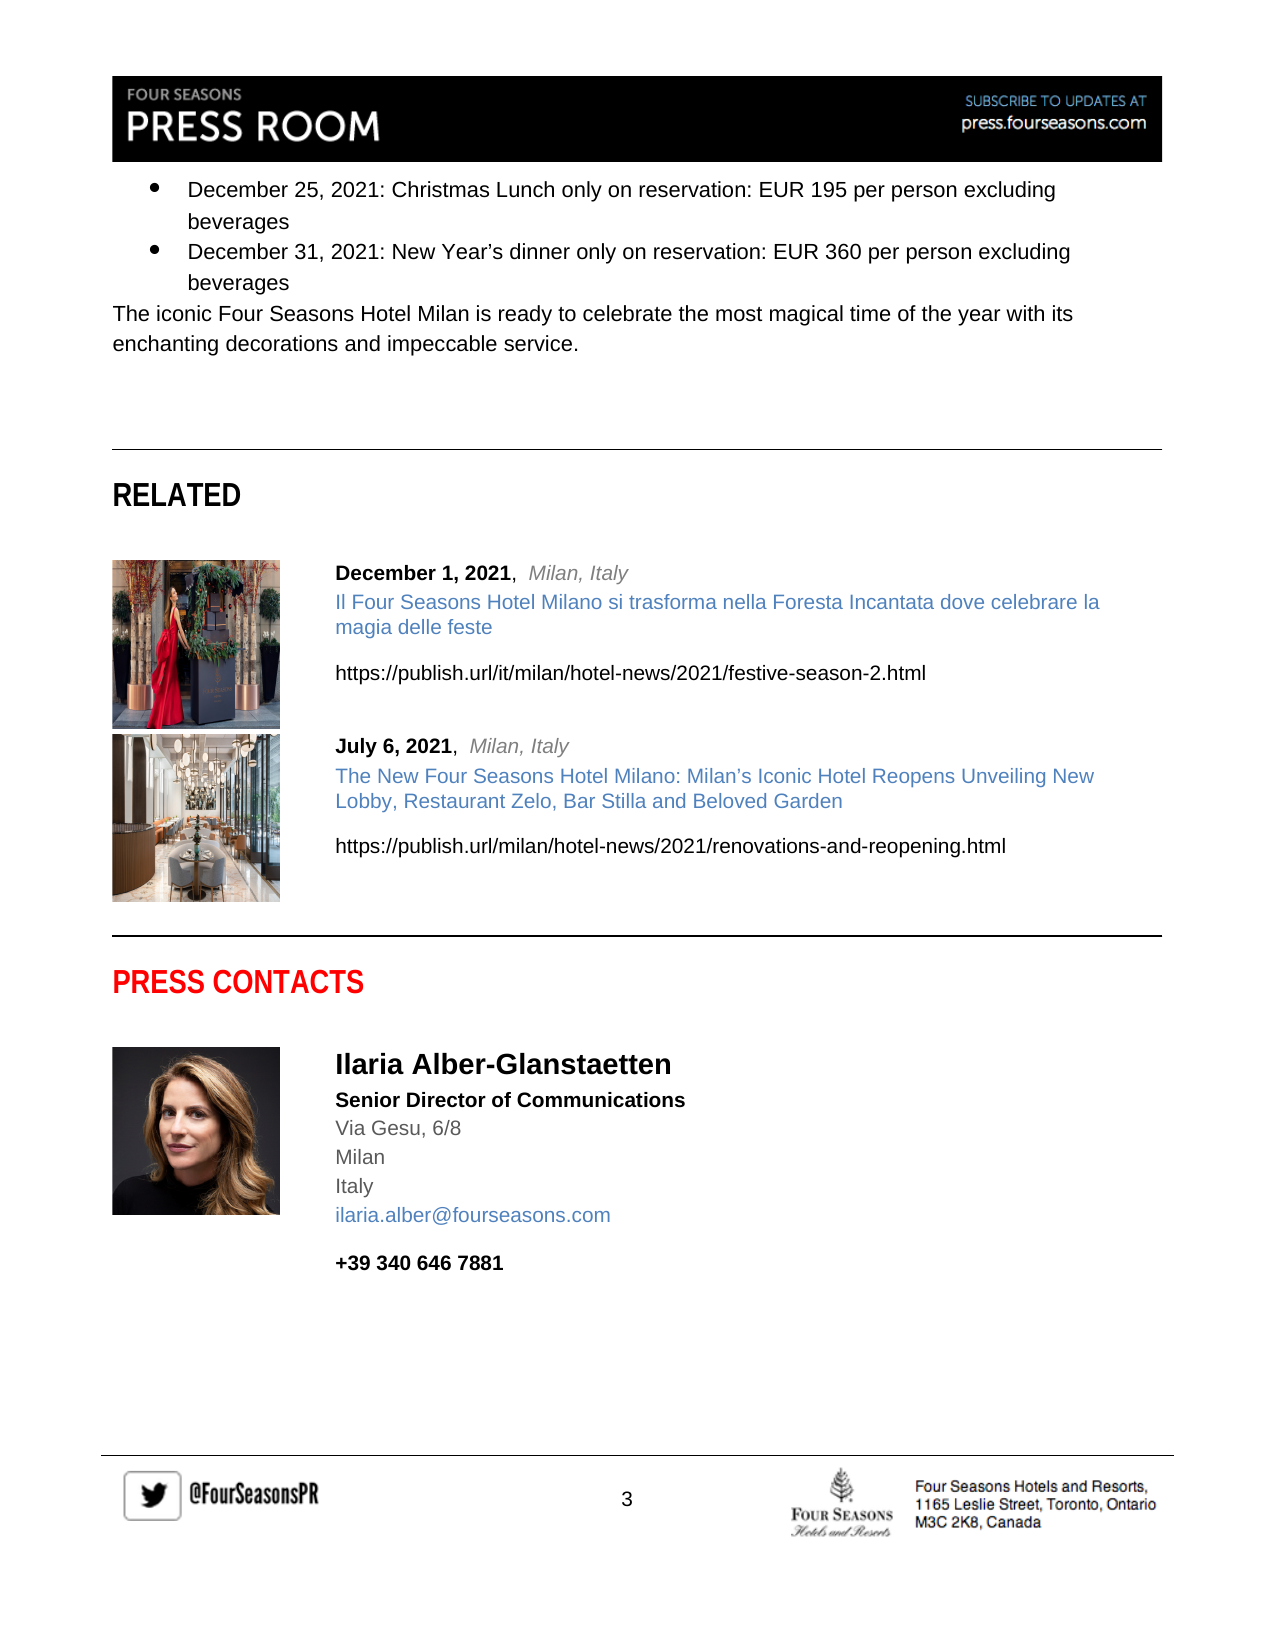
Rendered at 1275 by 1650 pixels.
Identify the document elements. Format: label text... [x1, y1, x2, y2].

picture [112, 1047, 280, 1215]
subtitle RELATED [112, 476, 1162, 514]
subtitle PRESS CONTACTS [112, 962, 1162, 1001]
picture [112, 560, 280, 729]
picture [112, 1458, 469, 1540]
picture [112, 734, 280, 902]
table_header Ilaria Alber-Glanstaetten Senior Director of Communications Via Gesu, 6/8 Milan Italy ilaria.alber@fourseasons.com +39 340 646 7881 [324, 1047, 1173, 1322]
picture [780, 1456, 1163, 1543]
table_header [101, 1047, 324, 1322]
table_header [101, 560, 324, 734]
list December 31, 2021: New Year’s dinner only on reservation: EUR 360 per person excluding beverages [150, 239, 1162, 296]
list December 25, 2021: Christmas Lunch only on reservation: EUR 195 per person excluding beverages [150, 177, 1162, 234]
text The iconic Four Seasons Hotel Milan is ready to celebrate the most magical time of the year with its enchanting decorations and impeccable service. [112, 301, 1162, 356]
table_cell [101, 734, 324, 908]
table_header December 1, 2021, Milan, Italy Il Four Seasons Hotel Milano si trasforma nella Foresta Incantata dove celebrare la magia delle feste https://publish.url/it/milan/hotel-news/2021/festive-season-2.html [324, 560, 1173, 734]
picture [112, 76, 1163, 162]
table_cell July 6, 2021, Milan, Italy The New Four Seasons Hotel Milano: Milan’s Iconic Hotel Reopens Unveiling New Lobby, Restaurant Zelo, Bar Stilla and Beloved Garden https://publish.url/milan/hotel-news/2021/renovations-and-reopening.html [324, 734, 1173, 908]
